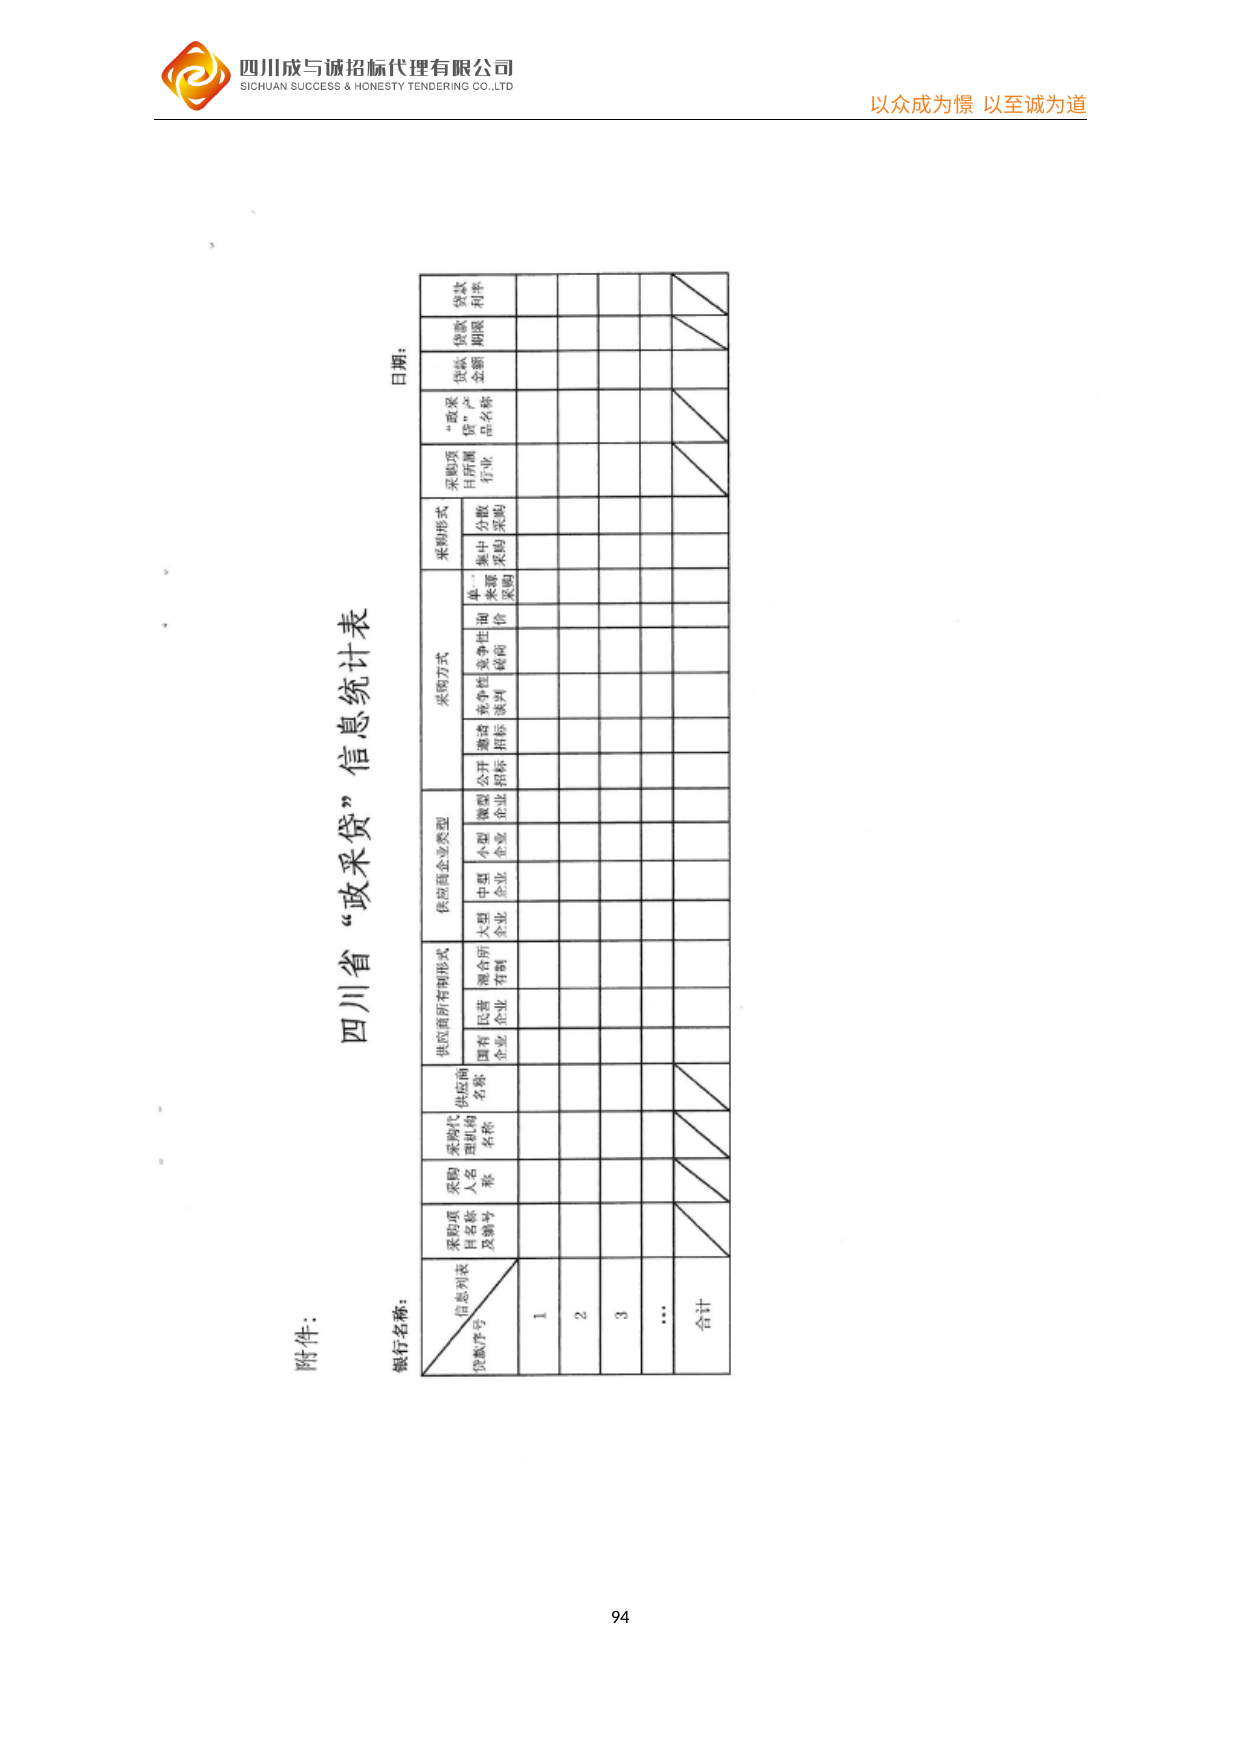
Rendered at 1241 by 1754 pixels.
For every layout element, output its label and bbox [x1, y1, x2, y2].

picture [152, 34, 517, 113]
picture [153, 150, 1129, 1511]
